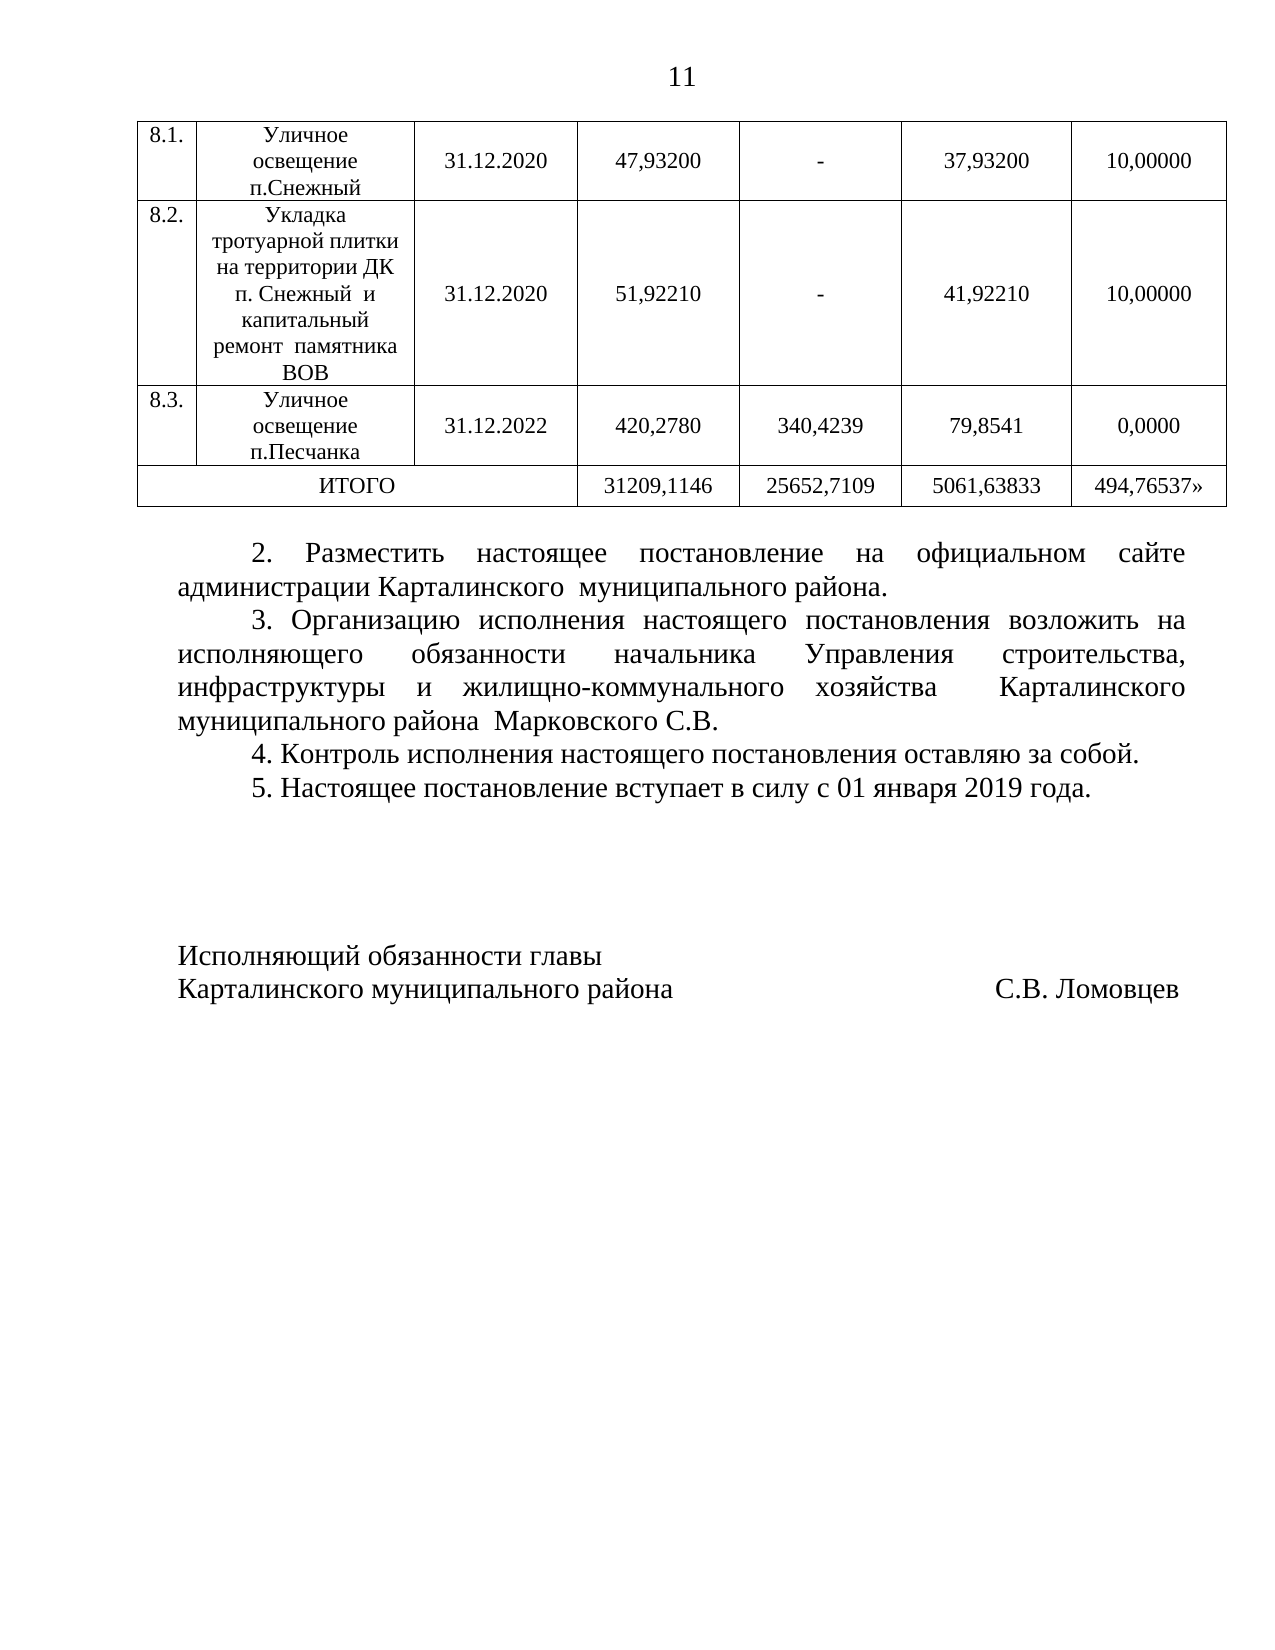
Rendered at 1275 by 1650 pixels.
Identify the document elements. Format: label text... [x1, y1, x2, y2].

table_cell 8.1. [138, 122, 196, 200]
table_cell 31.12.2022 [415, 386, 577, 465]
table_cell - [740, 122, 901, 200]
text 3. Организацию исполнения настоящего постановления возложить на исполняющего обязанности начальника Управления строительства, инфраструктуры и жилищно-коммунального хозяйства Карталинского муниципального района Марковского С.В. [177, 602, 1186, 736]
table_cell 5061,63833 [902, 466, 1071, 506]
table_cell 31.12.2020 [415, 201, 577, 385]
table_cell 10,00000 [1072, 201, 1226, 385]
table_cell 41,92210 [902, 201, 1071, 385]
text 4. Контроль исполнения настоящего постановления оставляю за собой. [177, 736, 1186, 770]
table_cell 0,0000 [1072, 386, 1226, 465]
table_cell 8.3. [138, 386, 196, 465]
table_cell 51,92210 [578, 201, 739, 385]
table_cell 25652,7109 [740, 466, 901, 506]
table_cell 494,76537» [1072, 466, 1226, 506]
text 5. Настоящее постановление вступает в силу с 01 января 2019 года. [177, 770, 1186, 803]
text 2. Разместить настоящее постановление на официальном сайте администрации Карталинского муниципального района. [177, 535, 1186, 602]
text Исполняющий обязанности главы [177, 938, 1186, 971]
table_cell ИТОГО [138, 466, 577, 506]
table_cell 79,8541 [902, 386, 1071, 465]
table_cell Уличное освещение п.Снежный [197, 122, 414, 200]
table_cell 31.12.2020 [415, 122, 577, 200]
table_cell Укладка тротуарной плитки на территории ДК п. Снежный и капитальный ремонт памятника ВОВ [197, 201, 414, 385]
text Карталинского муниципального района С.В. Ломовцев [177, 971, 1186, 1005]
table_cell 340,4239 [740, 386, 901, 465]
table_cell 10,00000 [1072, 122, 1226, 200]
table_cell 31209,1146 [578, 466, 739, 506]
table_cell Уличное освещение п.Песчанка [197, 386, 414, 465]
table_cell 420,2780 [578, 386, 739, 465]
table_cell - [740, 201, 901, 385]
table_cell 47,93200 [578, 122, 739, 200]
table_cell 37,93200 [902, 122, 1071, 200]
table_cell 8.2. [138, 201, 196, 385]
